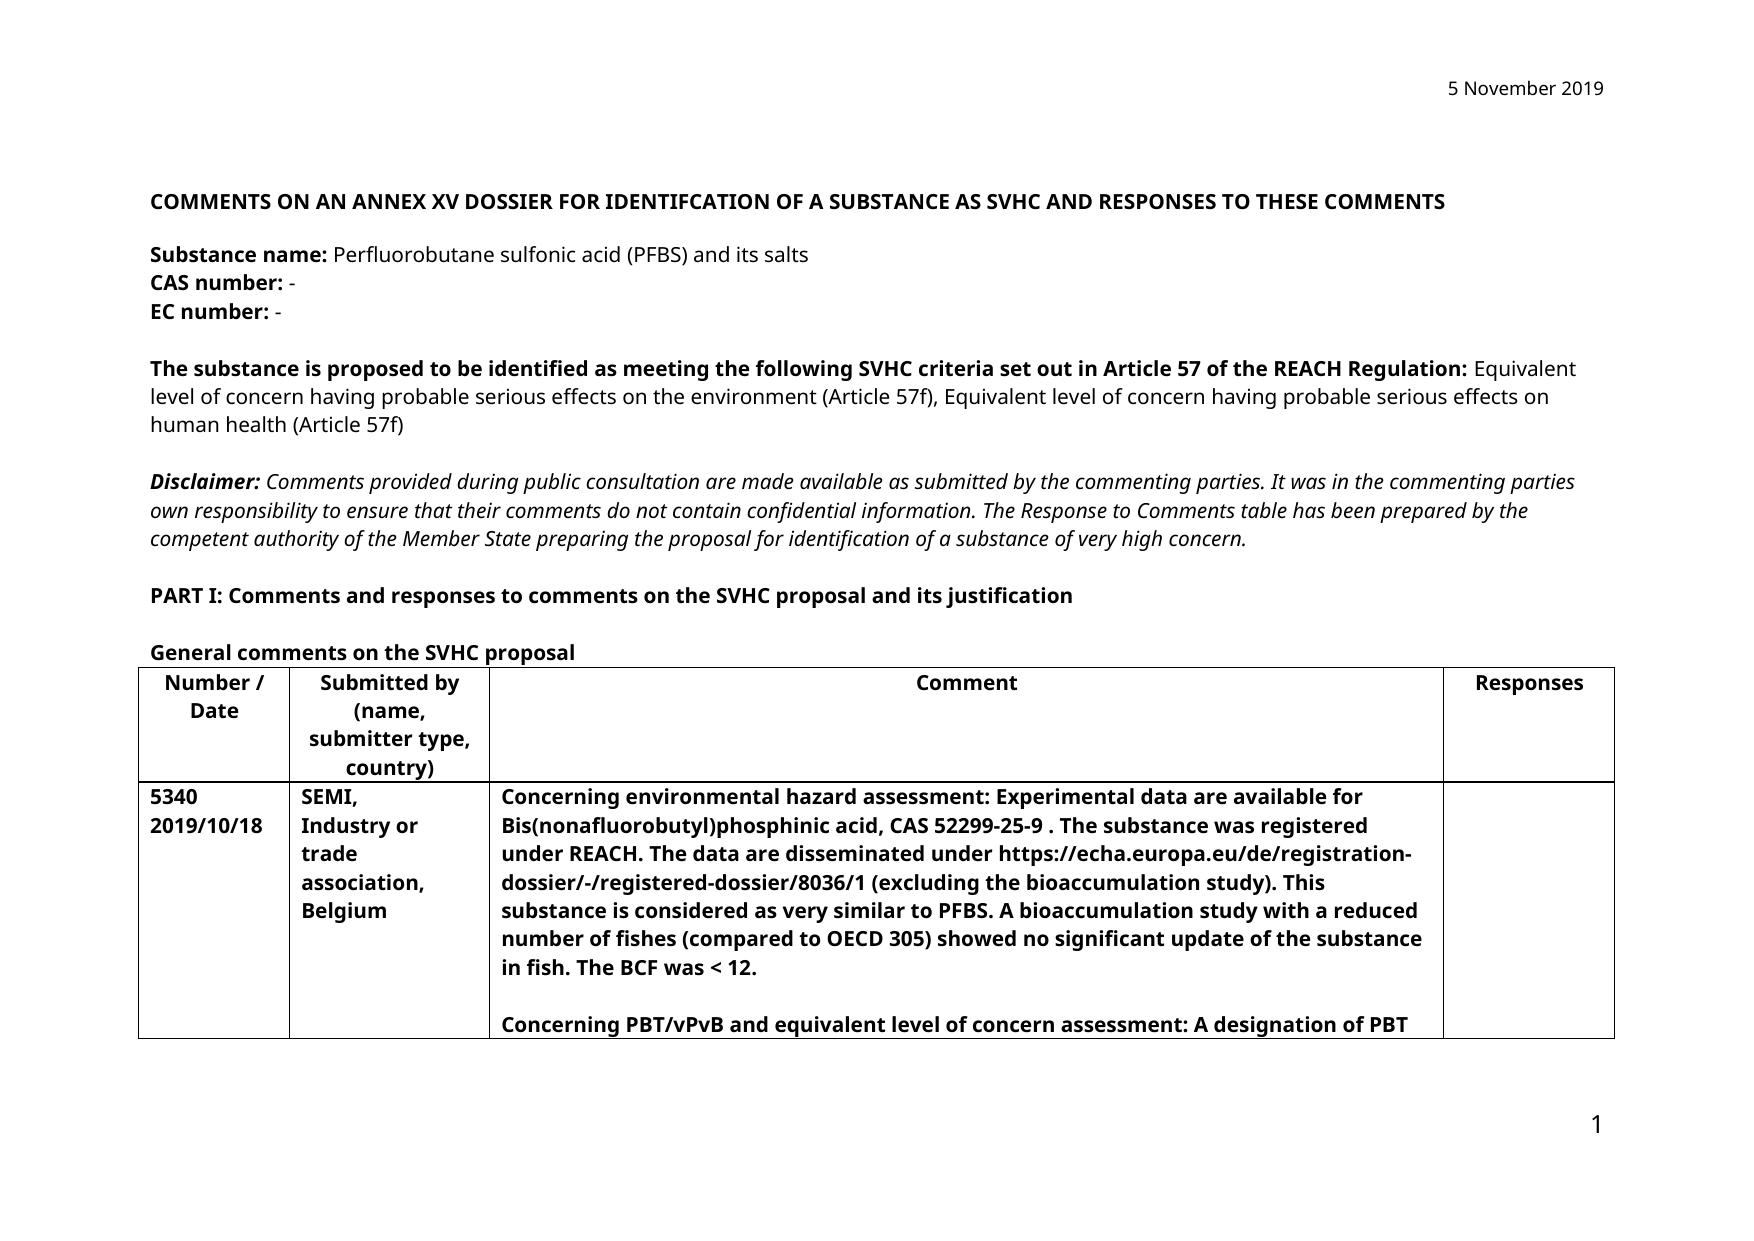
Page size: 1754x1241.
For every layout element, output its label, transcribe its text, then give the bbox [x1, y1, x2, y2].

text EC number: - [150, 297, 1604, 325]
text The substance is proposed to be identified as meeting the following SVHC criteria set out in Article 57 of the REACH Regulation: Equivalent level of concern having probable serious effects on the environment (Article 57f), Equivalent level of concern having probable serious effects on human health (Article 57f) [150, 354, 1604, 439]
table_header Comment [490, 668, 1443, 781]
text Disclaimer: Comments provided during public consultation are made available as submitted by the commenting parties. It was in the commenting parties own responsibility to ensure that their comments do not contain confidential information. The Response to Comments table has been prepared by the competent authority of the Member State preparing the proposal for identification of a substance of very high concern. [150, 467, 1604, 553]
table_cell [490, 783, 1443, 1038]
table_cell 5340 2019/10/18 [139, 783, 289, 1038]
table_header Responses [1444, 668, 1614, 781]
table_header Submitted by (name, submitter type, country) [290, 668, 489, 781]
text General comments on the SVHC proposal [150, 638, 1604, 667]
table_cell [1444, 783, 1614, 1038]
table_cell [290, 783, 489, 1038]
text PART I: Comments and responses to comments on the SVHC proposal and its justification [150, 581, 1604, 610]
text CAS number: - [150, 268, 1604, 297]
table_header Number / Date [139, 668, 289, 781]
text Substance name: Perfluorobutane sulfonic acid (PFBS) and its salts [150, 240, 1604, 268]
text COMMENTS ON AN ANNEX XV DOSSIER FOR IDENTIFCATION OF A SUBSTANCE AS SVHC AND RESPONSES TO THESE COMMENTS [150, 187, 1604, 216]
